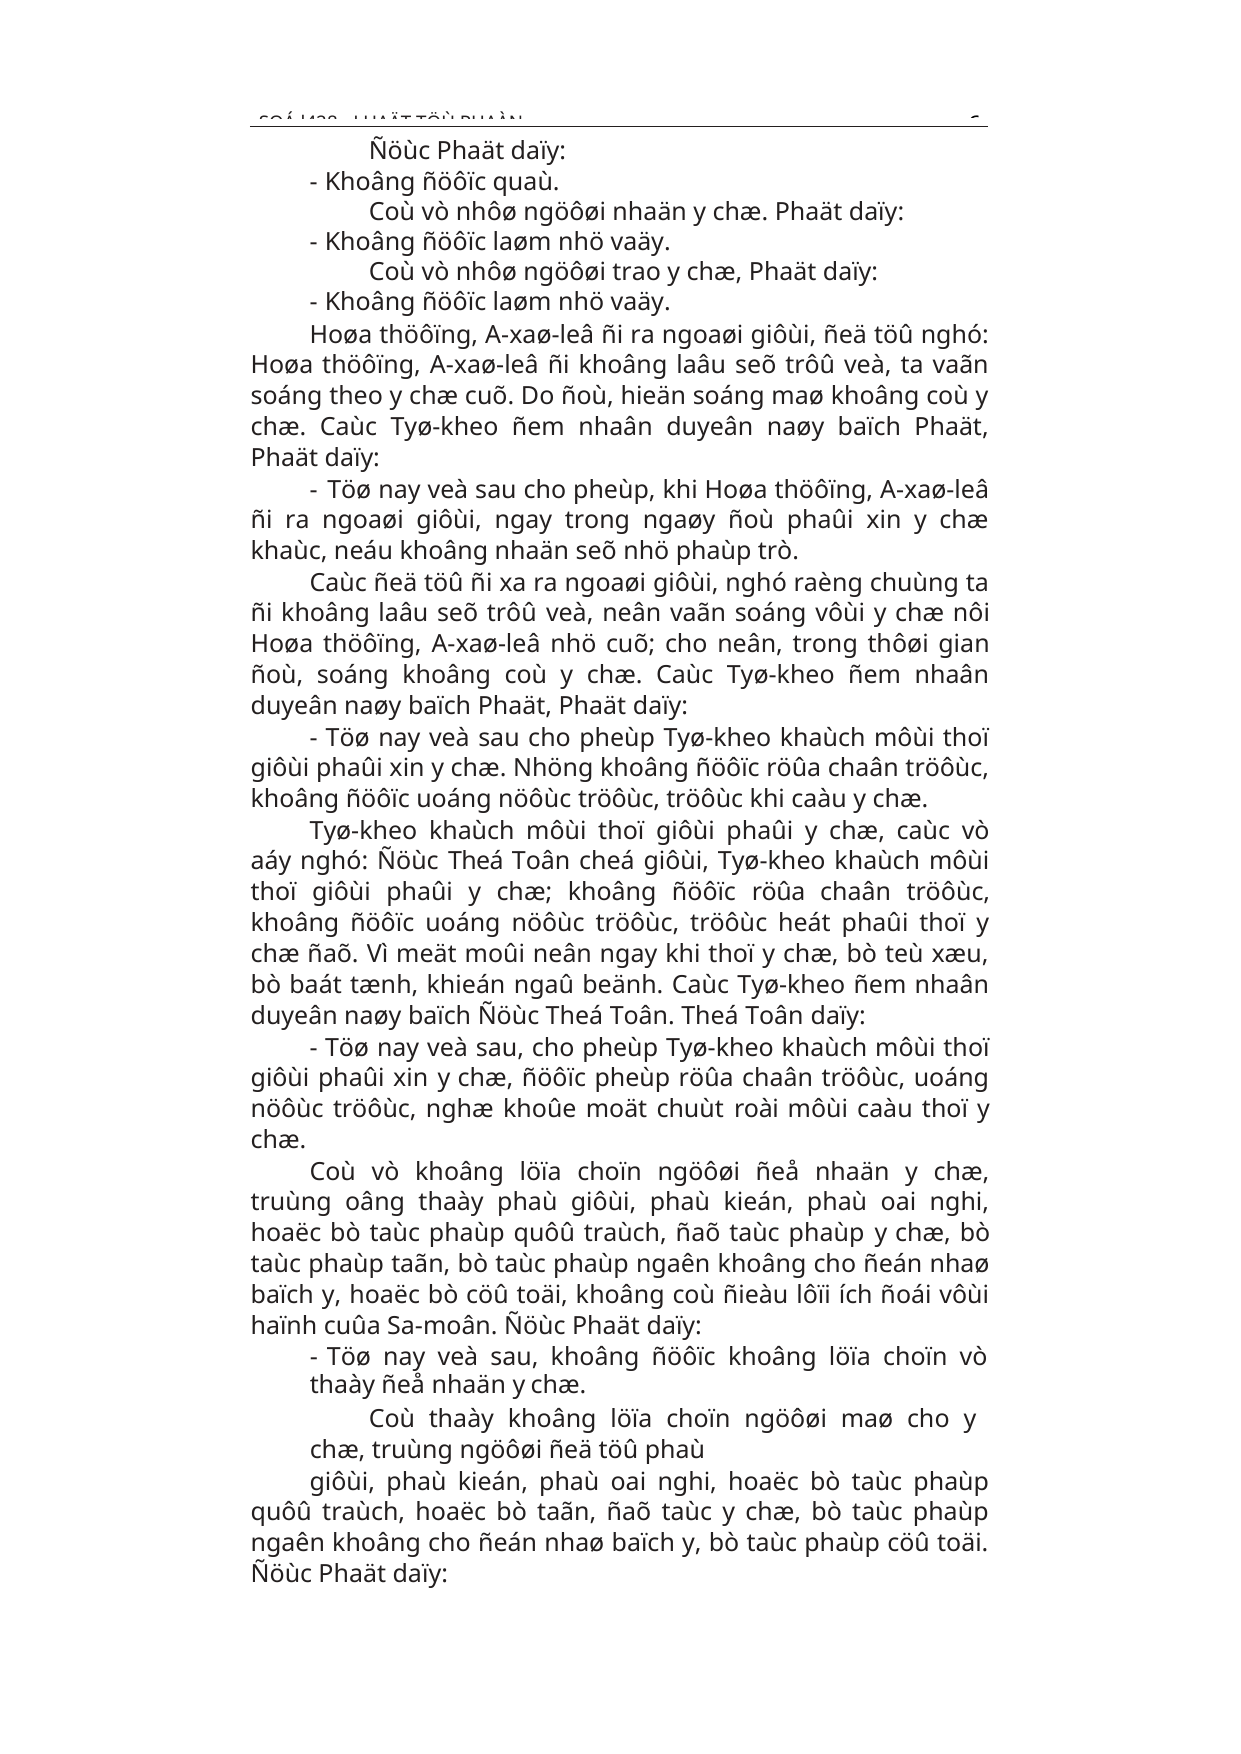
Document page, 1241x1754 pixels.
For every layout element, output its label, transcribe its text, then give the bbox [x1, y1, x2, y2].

list Töø nay veà sau cho pheùp, khi Hoøa thöôïng, A-xaø-leâ ñi ra ngoaøi giôùi, ngay trong ngaøy ñoù phaûi xin y chæ khaùc, neáu khoâng nhaän seõ nhö phaùp trò. [250, 473, 990, 566]
list Töø nay veà sau cho pheùp Tyø-kheo khaùch môùi thoï giôùi phaûi xin y chæ. Nhöng khoâng ñöôïc röûa chaân tröôùc, khoâng ñöôïc uoáng nöôùc tröôùc, tröôùc khi caàu y chæ. [250, 722, 990, 814]
text Coù vò nhôø ngöôøi trao y chæ, Phaät daïy: [368, 256, 1065, 286]
text Coù vò nhôø ngöôøi nhaän y chæ. Phaät daïy: [368, 196, 1065, 226]
list Töø nay veà sau, khoâng ñöôïc khoâng löïa choïn vò thaày ñeå nhaän y chæ. [309, 1342, 988, 1401]
list Khoâng ñöôïc laøm nhö vaäy. [309, 226, 1065, 256]
text Coù thaày khoâng löïa choïn ngöôøi maø cho y chæ, truùng ngöôøi ñeä töû phaù [309, 1401, 976, 1466]
list Khoâng ñöôïc quaù. [309, 166, 1065, 196]
list Töø nay veà sau, cho pheùp Tyø-kheo khaùch môùi thoï giôùi phaûi xin y chæ, ñöôïc pheùp röûa chaân tröôùc, uoáng nöôùc tröôùc, nghæ khoûe moät chuùt roài môùi caàu thoï y chæ. [250, 1032, 990, 1156]
text Tyø-kheo khaùch môùi thoï giôùi phaûi y chæ, caùc vò aáy nghó: Ñöùc Theá Toân cheá giôùi, Tyø-kheo khaùch môùi thoï giôùi phaûi y chæ; khoâng ñöôïc röûa chaân tröôùc, khoâng ñöôïc uoáng nöôùc tröôùc, tröôùc heát phaûi thoï y chæ ñaõ. Vì meät moûi neân ngay khi thoï y chæ, bò teù xæu, bò baát tænh, khieán ngaû beänh. Caùc Tyø-kheo ñem nhaân duyeân naøy baïch Ñöùc Theá Toân. Theá Toân daïy: [250, 814, 990, 1032]
text Hoøa thöôïng, A-xaø-leâ ñi ra ngoaøi giôùi, ñeä töû nghó: Hoøa thöôïng, A-xaø-leâ ñi khoâng laâu seõ trôû veà, ta vaãn soáng theo y chæ cuõ. Do ñoù, hieän soáng maø khoâng coù y chæ. Caùc Tyø-kheo ñem nhaân duyeân naøy baïch Phaät, Phaät daïy: [250, 318, 990, 473]
text giôùi, phaù kieán, phaù oai nghi, hoaëc bò taùc phaùp quôû traùch, hoaëc bò taãn, ñaõ taùc y chæ, bò taùc phaùp ngaên khoâng cho ñeán nhaø baïch y, bò taùc phaùp cöû toäi. Ñöùc Phaät daïy: [250, 1466, 990, 1590]
text Ñöùc Phaät daïy: [368, 134, 1065, 166]
text Coù vò khoâng löïa choïn ngöôøi ñeå nhaän y chæ, truùng oâng thaày phaù giôùi, phaù kieán, phaù oai nghi, hoaëc bò taùc phaùp quôû traùch, ñaõ taùc phaùp y chæ, bò taùc phaùp taãn, bò taùc phaùp ngaên khoâng cho ñeán nhaø baïch y, hoaëc bò cöû toäi, khoâng coù ñieàu lôïi ích ñoái vôùi haïnh cuûa Sa-moân. Ñöùc Phaät daïy: [250, 1156, 990, 1342]
text Caùc ñeä töû ñi xa ra ngoaøi giôùi, nghó raèng chuùng ta ñi khoâng laâu seõ trôû veà, neân vaãn soáng vôùi y chæ nôi Hoøa thöôïng, A-xaø-leâ nhö cuõ; cho neân, trong thôøi gian ñoù, soáng khoâng coù y chæ. Caùc Tyø-kheo ñem nhaân duyeân naøy baïch Phaät, Phaät daïy: [250, 566, 990, 722]
list Khoâng ñöôïc laøm nhö vaäy. [309, 286, 1065, 317]
